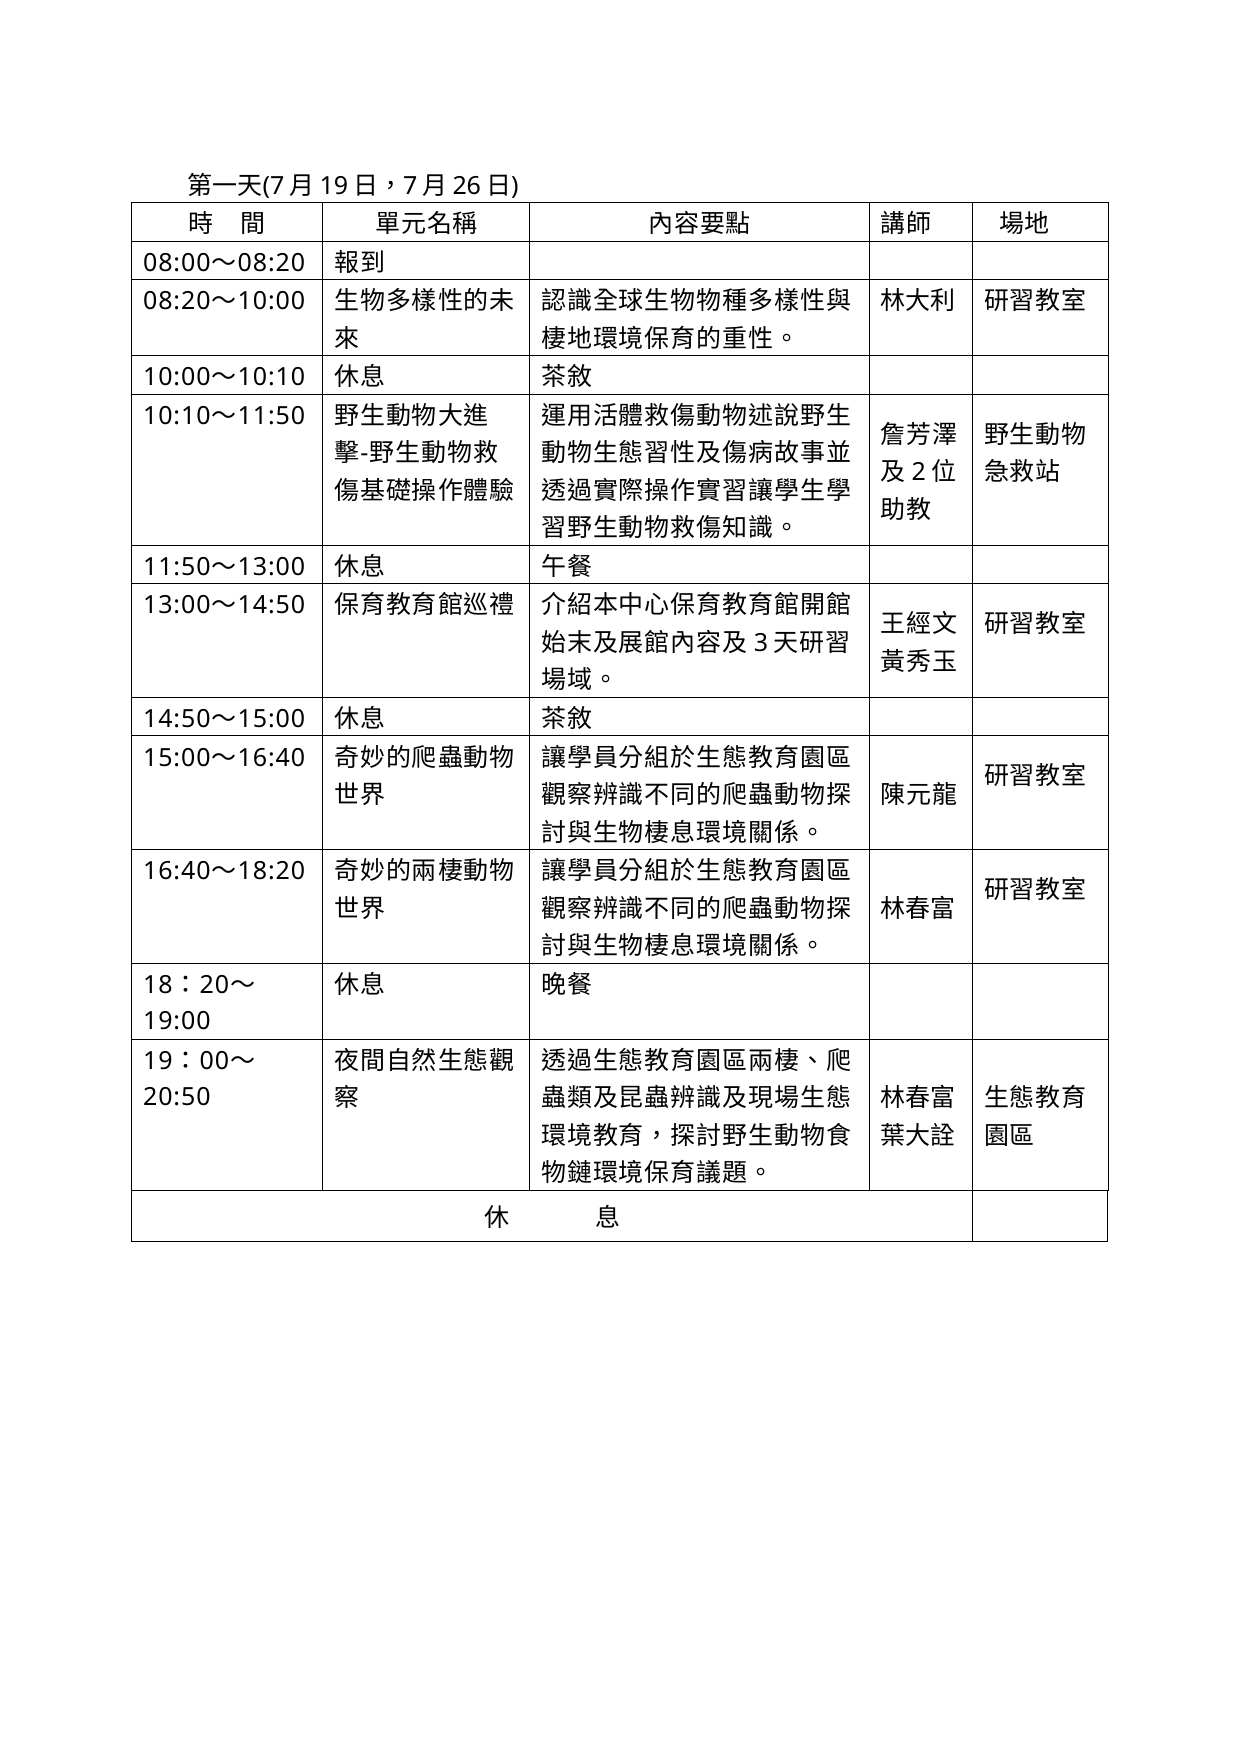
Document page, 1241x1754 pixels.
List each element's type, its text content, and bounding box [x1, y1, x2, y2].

table_cell 詹芳澤及2位助教 [870, 395, 972, 545]
table_cell 夜間自然生態觀察 [323, 1040, 529, 1189]
table_cell 08:00～08:20 [132, 242, 322, 279]
table_cell 奇妙的爬蟲動物世界 [323, 736, 529, 849]
table_cell 介紹本中心保育教育館開館始末及展館內容及3天研習場域。 [530, 584, 869, 697]
table_cell 15:00～16:40 [132, 736, 322, 849]
table_cell 研習教室 [973, 850, 1108, 962]
table_cell 休 息 [132, 1191, 972, 1241]
table_cell 研習教室 [973, 280, 1108, 355]
table_cell 奇妙的兩棲動物世界 [323, 850, 529, 962]
table_header 場地 [973, 203, 1108, 241]
table_cell 晚餐 [530, 964, 869, 1038]
table_cell 林春富 [870, 850, 972, 962]
table_cell 透過生態教育園區兩棲、爬蟲類及昆蟲辨識及現場生態環境教育，探討野生動物食物鏈環境保育議題。 [530, 1040, 869, 1189]
table_header 時 間 [132, 203, 322, 241]
table_cell [973, 546, 1108, 583]
table_cell [973, 356, 1108, 394]
table_cell [870, 242, 972, 279]
table_cell 休息 [323, 698, 529, 735]
table_header 講師 [870, 203, 972, 241]
table_cell [973, 242, 1108, 279]
table_cell [870, 356, 972, 394]
table_cell 野生動物大進擊-野生動物救傷基礎操作體驗 [323, 395, 529, 545]
table_cell 休息 [323, 546, 529, 583]
table_header 單元名稱 [323, 203, 529, 241]
table_cell 10:10～11:50 [132, 395, 322, 545]
table_cell 王經文 黃秀玉 [870, 584, 972, 697]
table_cell 11:50～13:00 [132, 546, 322, 583]
table_cell 運用活體救傷動物述說野生動物生態習性及傷病故事並透過實際操作實習讓學生學習野生動物救傷知識。 [530, 395, 869, 545]
table_cell 研習教室 [973, 736, 1108, 849]
table_cell [870, 964, 972, 1038]
table_cell [973, 698, 1108, 735]
table_cell 19：00～20:50 [132, 1040, 322, 1189]
table_cell 生物多樣性的未來 [323, 280, 529, 355]
table_cell 午餐 [530, 546, 869, 583]
table_cell 讓學員分組於生態教育園區觀察辨識不同的爬蟲動物探討與生物棲息環境關係。 [530, 850, 869, 962]
table_cell [973, 964, 1108, 1038]
table_header 內容要點 [530, 203, 869, 241]
table_cell 13:00～14:50 [132, 584, 322, 697]
table_cell [530, 242, 869, 279]
table_cell 保育教育館巡禮 [323, 584, 529, 697]
table_cell 14:50～15:00 [132, 698, 322, 735]
table_cell 10:00～10:10 [132, 356, 322, 394]
table_cell 認識全球生物物種多樣性與棲地環境保育的重性。 [530, 280, 869, 355]
table_cell 林大利 [870, 280, 972, 355]
table_cell 休息 [323, 964, 529, 1038]
table_cell [973, 1191, 1107, 1241]
table_cell 18：20～19:00 [132, 964, 322, 1038]
table_cell 林春富 葉大詮 [870, 1040, 972, 1189]
table_cell 報到 [323, 242, 529, 279]
table_cell 陳元龍 [870, 736, 972, 849]
table_cell 讓學員分組於生態教育園區觀察辨識不同的爬蟲動物探討與生物棲息環境關係。 [530, 736, 869, 849]
table_cell 茶敘 [530, 698, 869, 735]
table_cell 生態教育園區 [973, 1040, 1108, 1189]
table_cell [870, 698, 972, 735]
table_cell 茶敘 [530, 356, 869, 394]
table_cell 08:20～10:00 [132, 280, 322, 355]
text 第一天(7月19日，7月26日) [187, 164, 1053, 202]
table_cell [870, 546, 972, 583]
table_cell 研習教室 [973, 584, 1108, 697]
table_cell 16:40～18:20 [132, 850, 322, 962]
table_cell 野生動物急救站 [973, 395, 1108, 545]
table_cell 休息 [323, 356, 529, 394]
